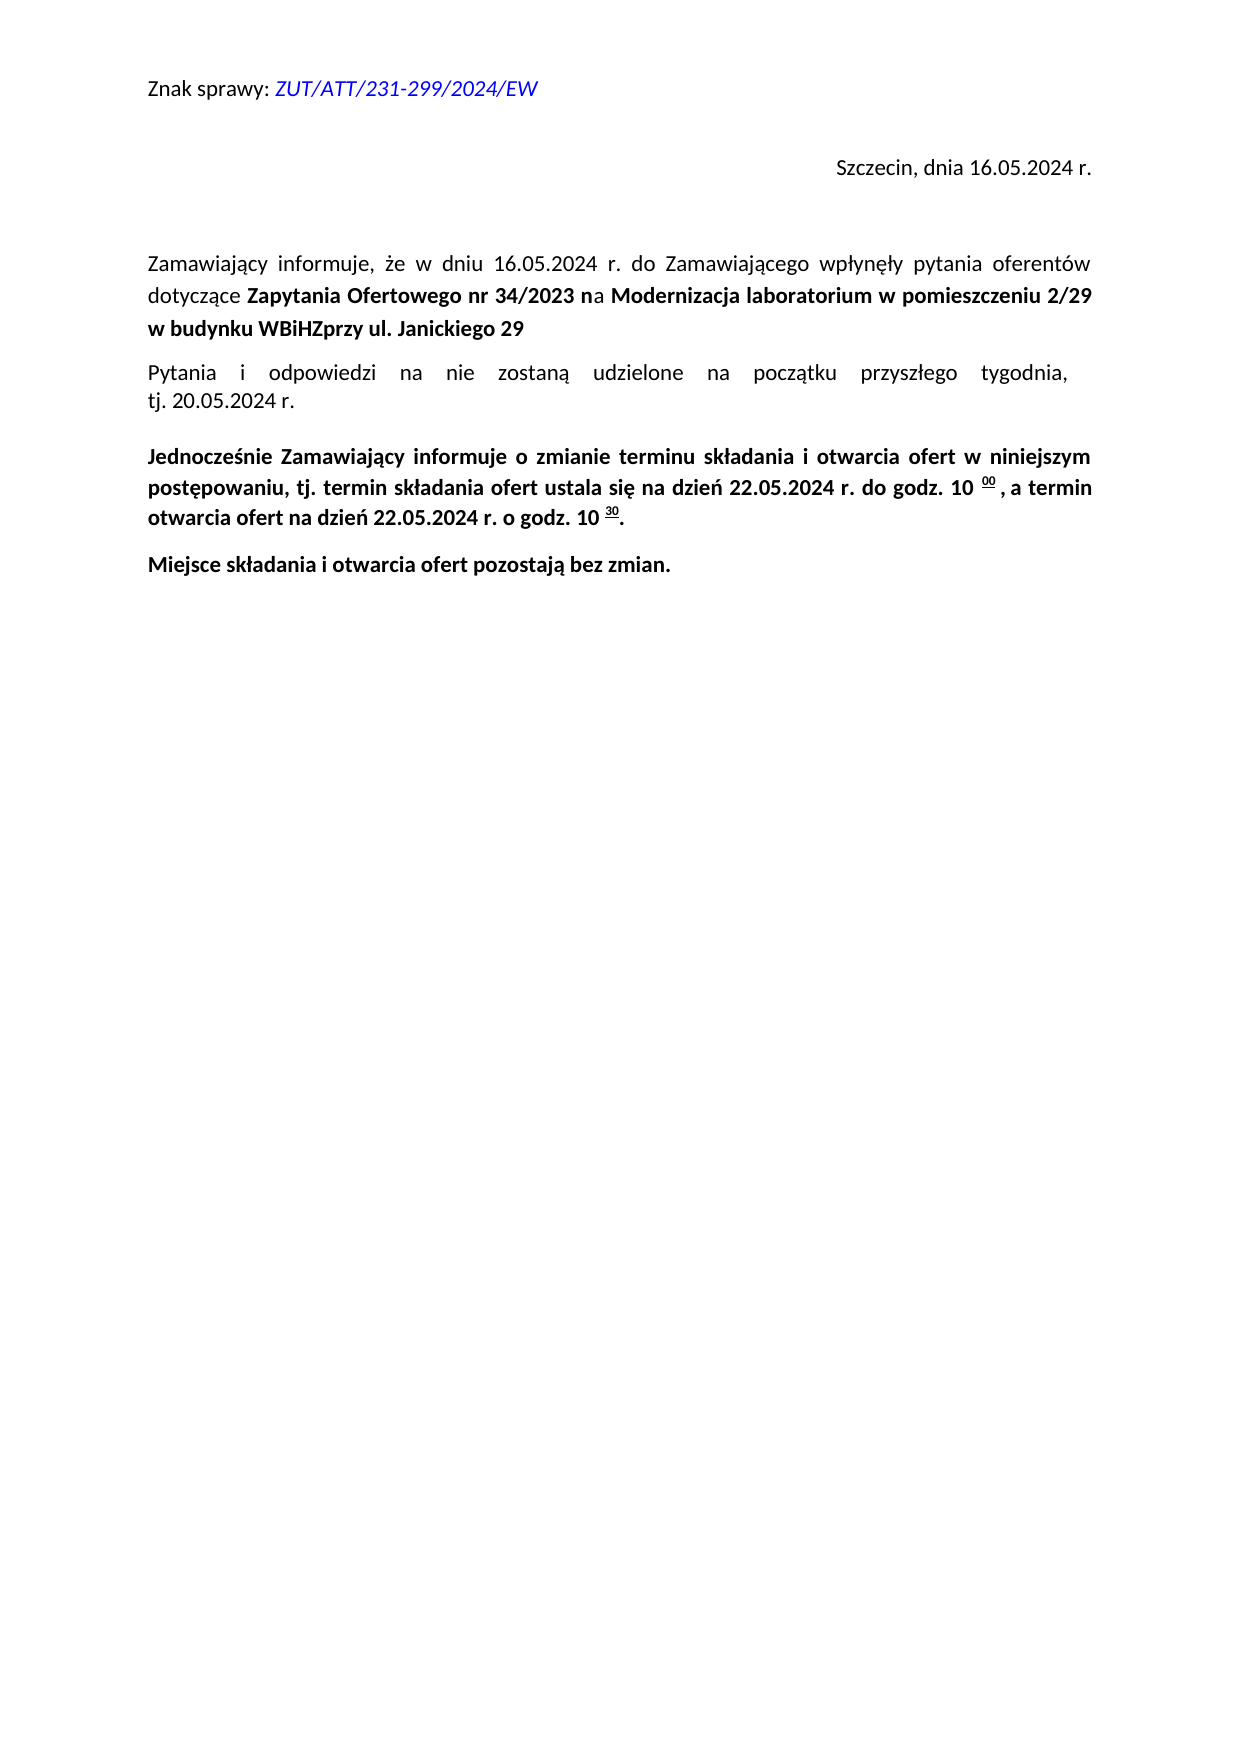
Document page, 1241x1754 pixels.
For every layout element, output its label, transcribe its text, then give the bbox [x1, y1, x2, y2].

text Miejsce składania i otwarcia ofert pozostają bez zmian. [148, 550, 1092, 578]
text Jednocześnie Zamawiający informuje o zmianie terminu składania i otwarcia ofert w niniejszym postępowaniu, tj. termin składania ofert ustala się na dzień 22.05.2024 r. do godz. 10 00 , a termin otwarcia ofert na dzień 22.05.2024 r. o godz. 10 30. [148, 442, 1092, 531]
text Szczecin, dnia 16.05.2024 r. [148, 153, 1092, 181]
text Pytania i odpowiedzi na nie zostaną udzielone na początku przyszłego tygodnia, tj. 20.05.2024 r. [148, 358, 1092, 414]
text Zamawiający informuje, że w dniu 16.05.2024 r. do Zamawiającego wpłynęły pytania oferentów dotyczące Zapytania Ofertowego nr 34/2023 na Modernizacja laboratorium w pomieszczeniu 2/29 w budynku WBiHZprzy ul. Janickiego 29 [148, 249, 1092, 342]
